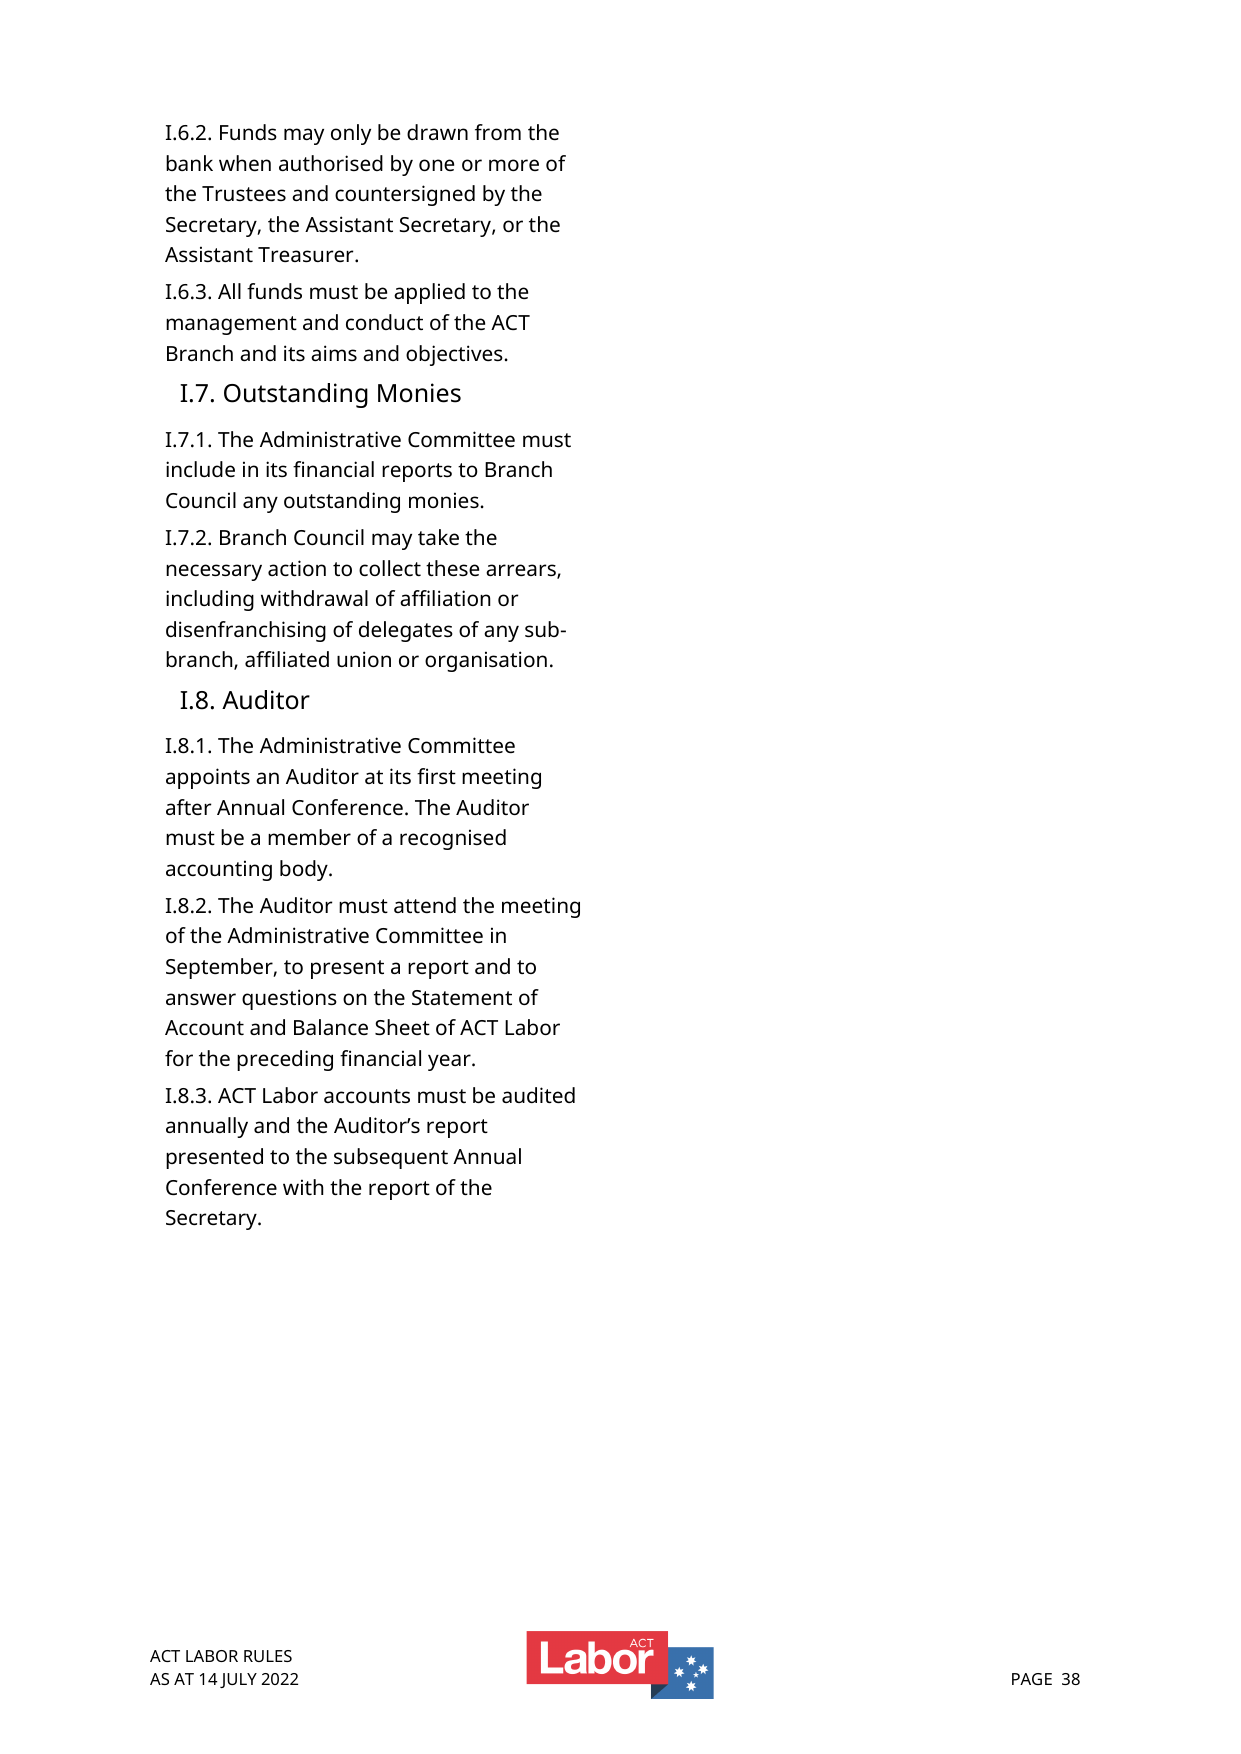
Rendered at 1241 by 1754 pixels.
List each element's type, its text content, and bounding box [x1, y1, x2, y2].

text Branch Council may take the necessary action to collect these arrears, including withdrawal of affiliation or disenfranchising of delegates of any sub-branch, affiliated union or organisation. [165, 523, 583, 674]
text The Auditor must attend the meeting of the Administrative Committee in September, to present a report and to answer questions on the Statement of Account and Balance Sheet of ACT Labor for the preceding financial year. [165, 891, 583, 1073]
text Funds may only be drawn from the bank when authorised by one or more of the Trustees and countersigned by the Secretary, the Assistant Secretary, or the Assistant Treasurer. [165, 118, 583, 269]
text ACT Labor accounts must be audited annually and the Auditor’s report presented to the subsequent Annual Conference with the report of the Secretary. [165, 1081, 583, 1232]
text The Administrative Committee appoints an Auditor at its first meeting after Annual Conference. The Auditor must be a member of a recognised accounting body. [165, 732, 583, 883]
picture [526, 1631, 714, 1699]
text Auditor [179, 682, 583, 716]
text Outstanding Monies [179, 376, 583, 410]
text The Administrative Committee must include in its financial reports to Branch Council any outstanding monies. [165, 425, 583, 514]
text All funds must be applied to the management and conduct of the ACT Branch and its aims and objectives. [165, 277, 583, 367]
